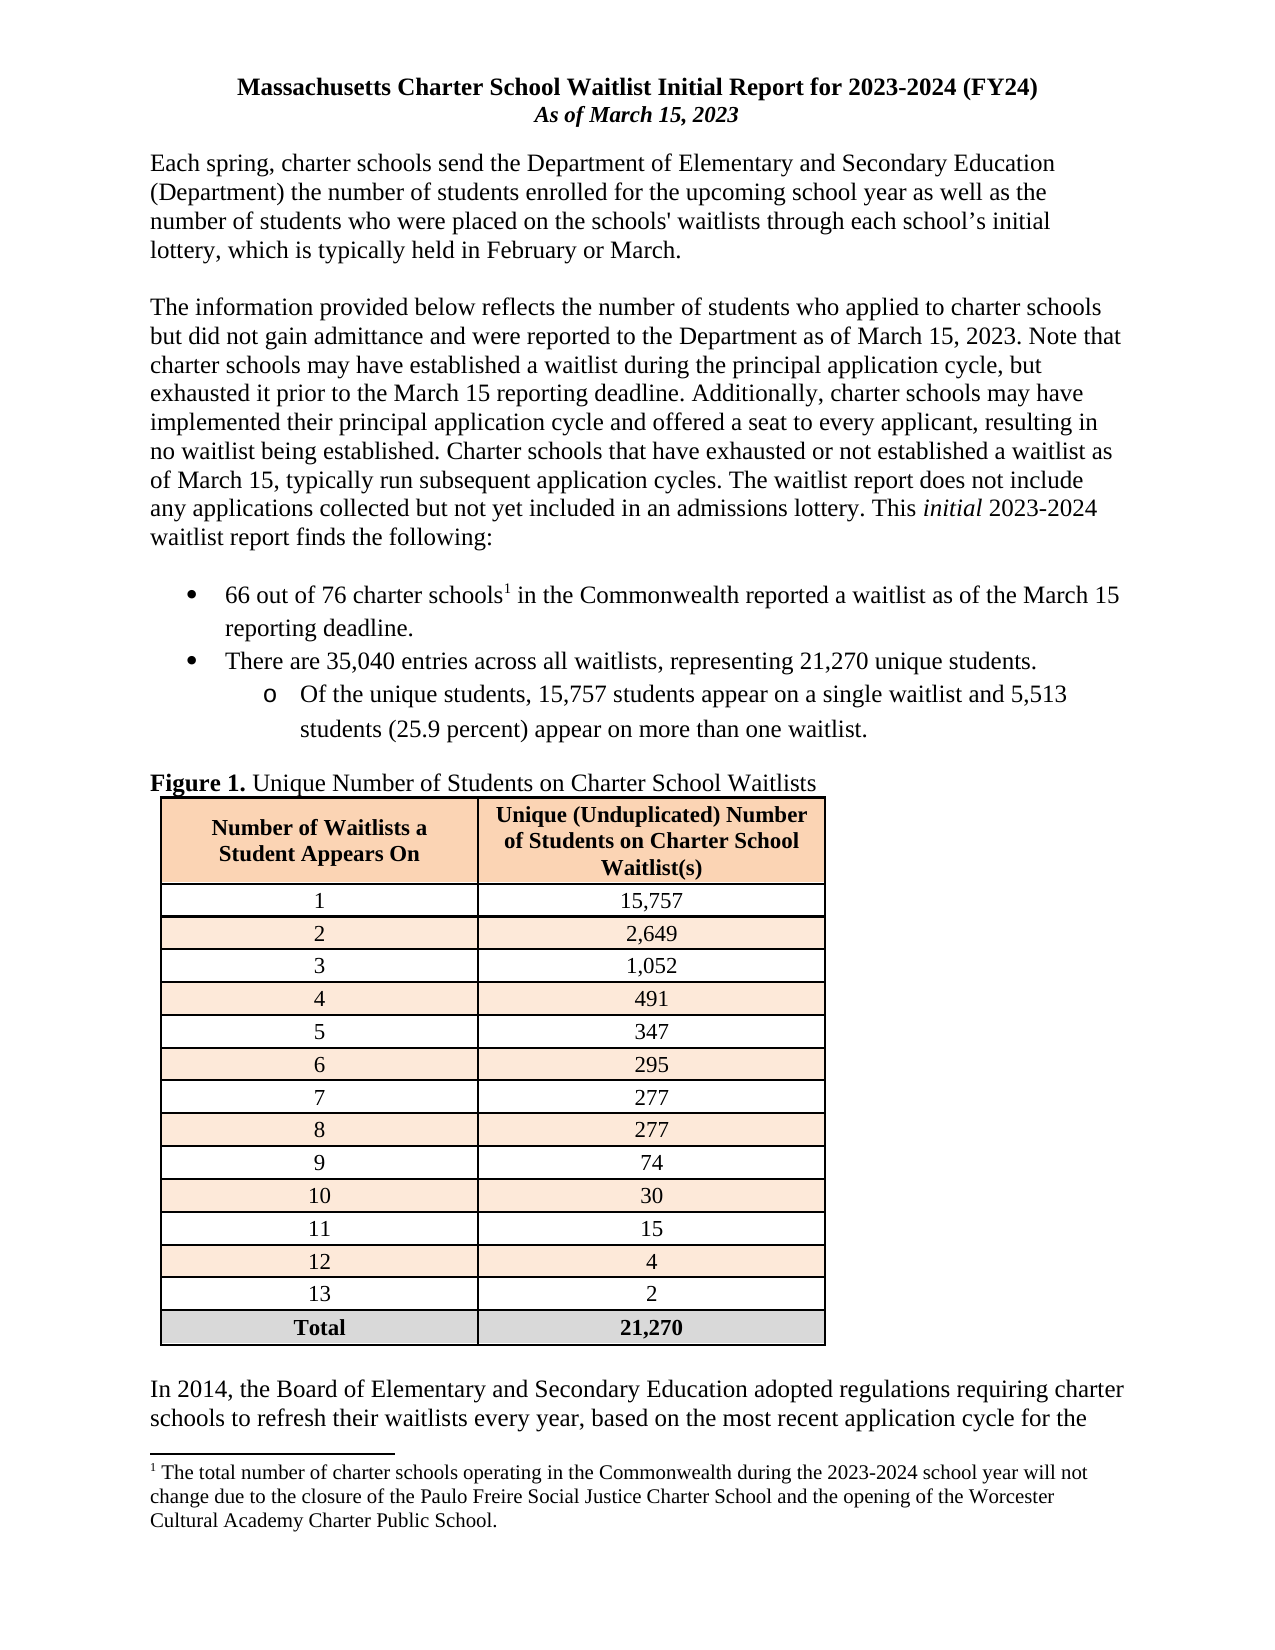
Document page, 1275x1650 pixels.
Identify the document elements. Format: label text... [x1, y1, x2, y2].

table_cell 5 [162, 1016, 477, 1047]
table_cell 74 [479, 1147, 824, 1178]
table_cell 13 [162, 1278, 477, 1309]
list 66 out of 76 charter schools in the Commonwealth reported a waitlist as of the March 15 reporting deadline. [187, 580, 1125, 641]
table_cell 9 [162, 1147, 477, 1178]
table_cell 4 [162, 983, 477, 1014]
table_cell 6 [162, 1049, 477, 1079]
table_cell 295 [479, 1049, 824, 1079]
table_cell 30 [479, 1180, 824, 1211]
table_cell 10 [162, 1180, 477, 1211]
table_cell 11 [162, 1213, 477, 1243]
table_cell 12 [162, 1246, 477, 1276]
list Of the unique students, 15,757 students appear on a single waitlist and 5,513 students (25.9 percent) appear on more than one waitlist. [262, 679, 1125, 743]
table_cell Total [162, 1311, 477, 1343]
table_cell 2 [479, 1278, 824, 1309]
table_cell 1 [162, 885, 477, 915]
table_cell 3 [162, 950, 477, 981]
table_cell 2,649 [479, 918, 824, 948]
text Figure 1. Unique Number of Students on Charter School Waitlists [150, 768, 1125, 796]
list There are 35,040 entries across all waitlists, representing 21,270 unique students. [187, 646, 1125, 674]
table_cell 277 [479, 1114, 824, 1145]
table_cell 4 [479, 1246, 824, 1276]
table_cell 8 [162, 1114, 477, 1145]
table_cell 21,270 [479, 1311, 824, 1343]
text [150, 1374, 1125, 1432]
table_header Unique (Unduplicated) Number of Students on Charter School Waitlist(s) [479, 799, 824, 882]
table_cell 1,052 [479, 950, 824, 981]
table_cell 2 [162, 918, 477, 948]
table_cell 491 [479, 983, 824, 1014]
text Each spring, charter schools send the Department of Elementary and Secondary Education (Department) the number of students enrolled for the upcoming school year as well as the number of students who were placed on the schools' waitlists through each school’s initial lottery, which is typically held in February or March. [150, 148, 1125, 263]
table_header Number of Waitlists a Student Appears On [162, 799, 477, 882]
table_cell 347 [479, 1016, 824, 1047]
text The information provided below reflects the number of students who applied to charter schools but did not gain admittance and were reported to the Department as of March 15, 2023. Note that charter schools may have established a waitlist during the principal application cycle, but exhausted it prior to the March 15 reporting deadline. Additionally, charter schools may have implemented their principal application cycle and offered a seat to every applicant, resulting in no waitlist being established. Charter schools that have exhausted or not established a waitlist as of March 15, typically run subsequent application cycles. The waitlist report does not include any applications collected but not yet included in an admissions lottery. This initial 2023-2024 waitlist report finds the following: [150, 292, 1125, 551]
table_cell 7 [162, 1081, 477, 1112]
table_cell 15,757 [479, 885, 824, 915]
table_cell 15 [479, 1213, 824, 1243]
table_cell 277 [479, 1081, 824, 1112]
